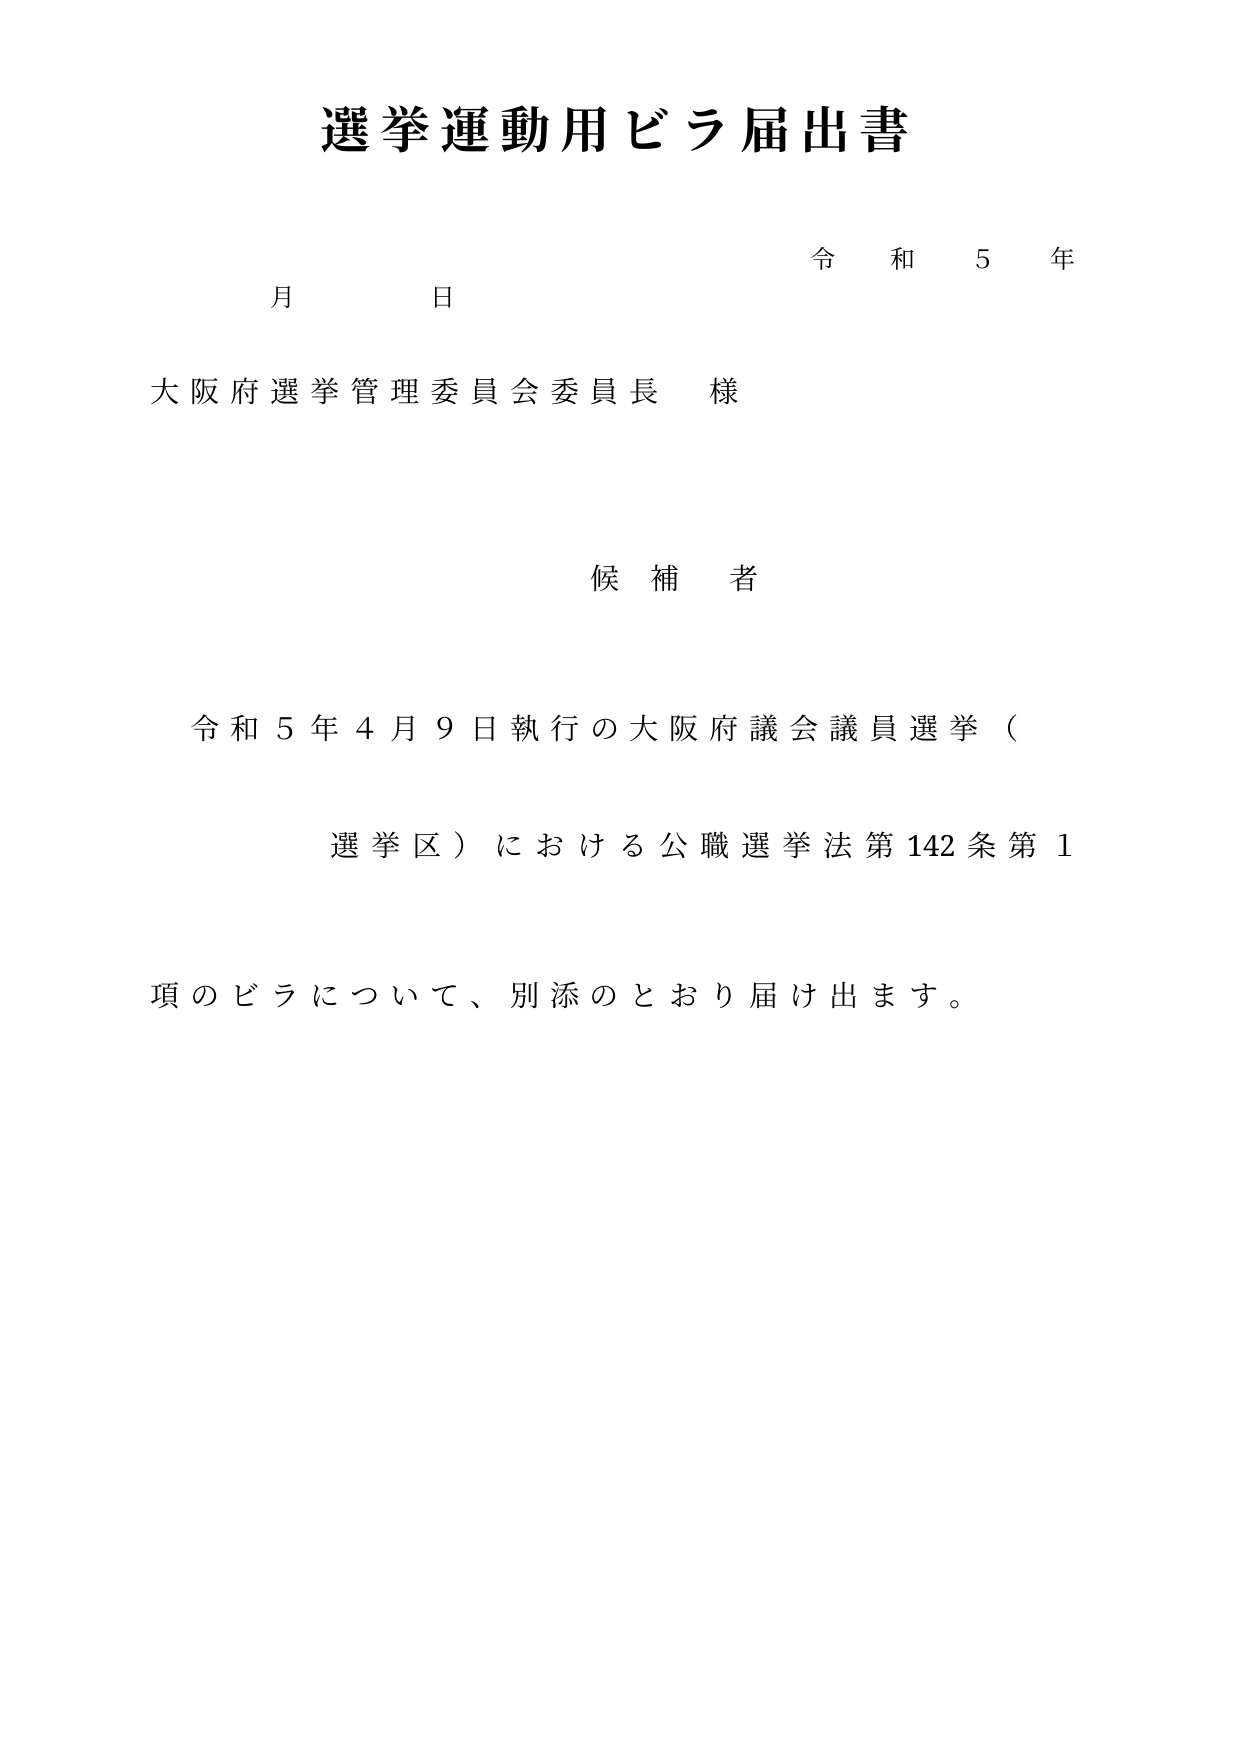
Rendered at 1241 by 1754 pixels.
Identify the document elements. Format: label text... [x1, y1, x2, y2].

text 大阪府選挙管理委員会委員長 様 [150, 352, 1090, 427]
text 令和５年４月９日執行の大阪府議会議員選挙（ [150, 689, 1090, 764]
text 候補者 [150, 539, 981, 614]
text 選挙区）における公職選挙法第142条第１項のビラについて、別添のとおり届け出ます。 [150, 806, 1090, 1031]
text 令和５年 月 日 [269, 239, 1090, 314]
text 選挙運動用ビラ届出書 [150, 89, 1090, 164]
